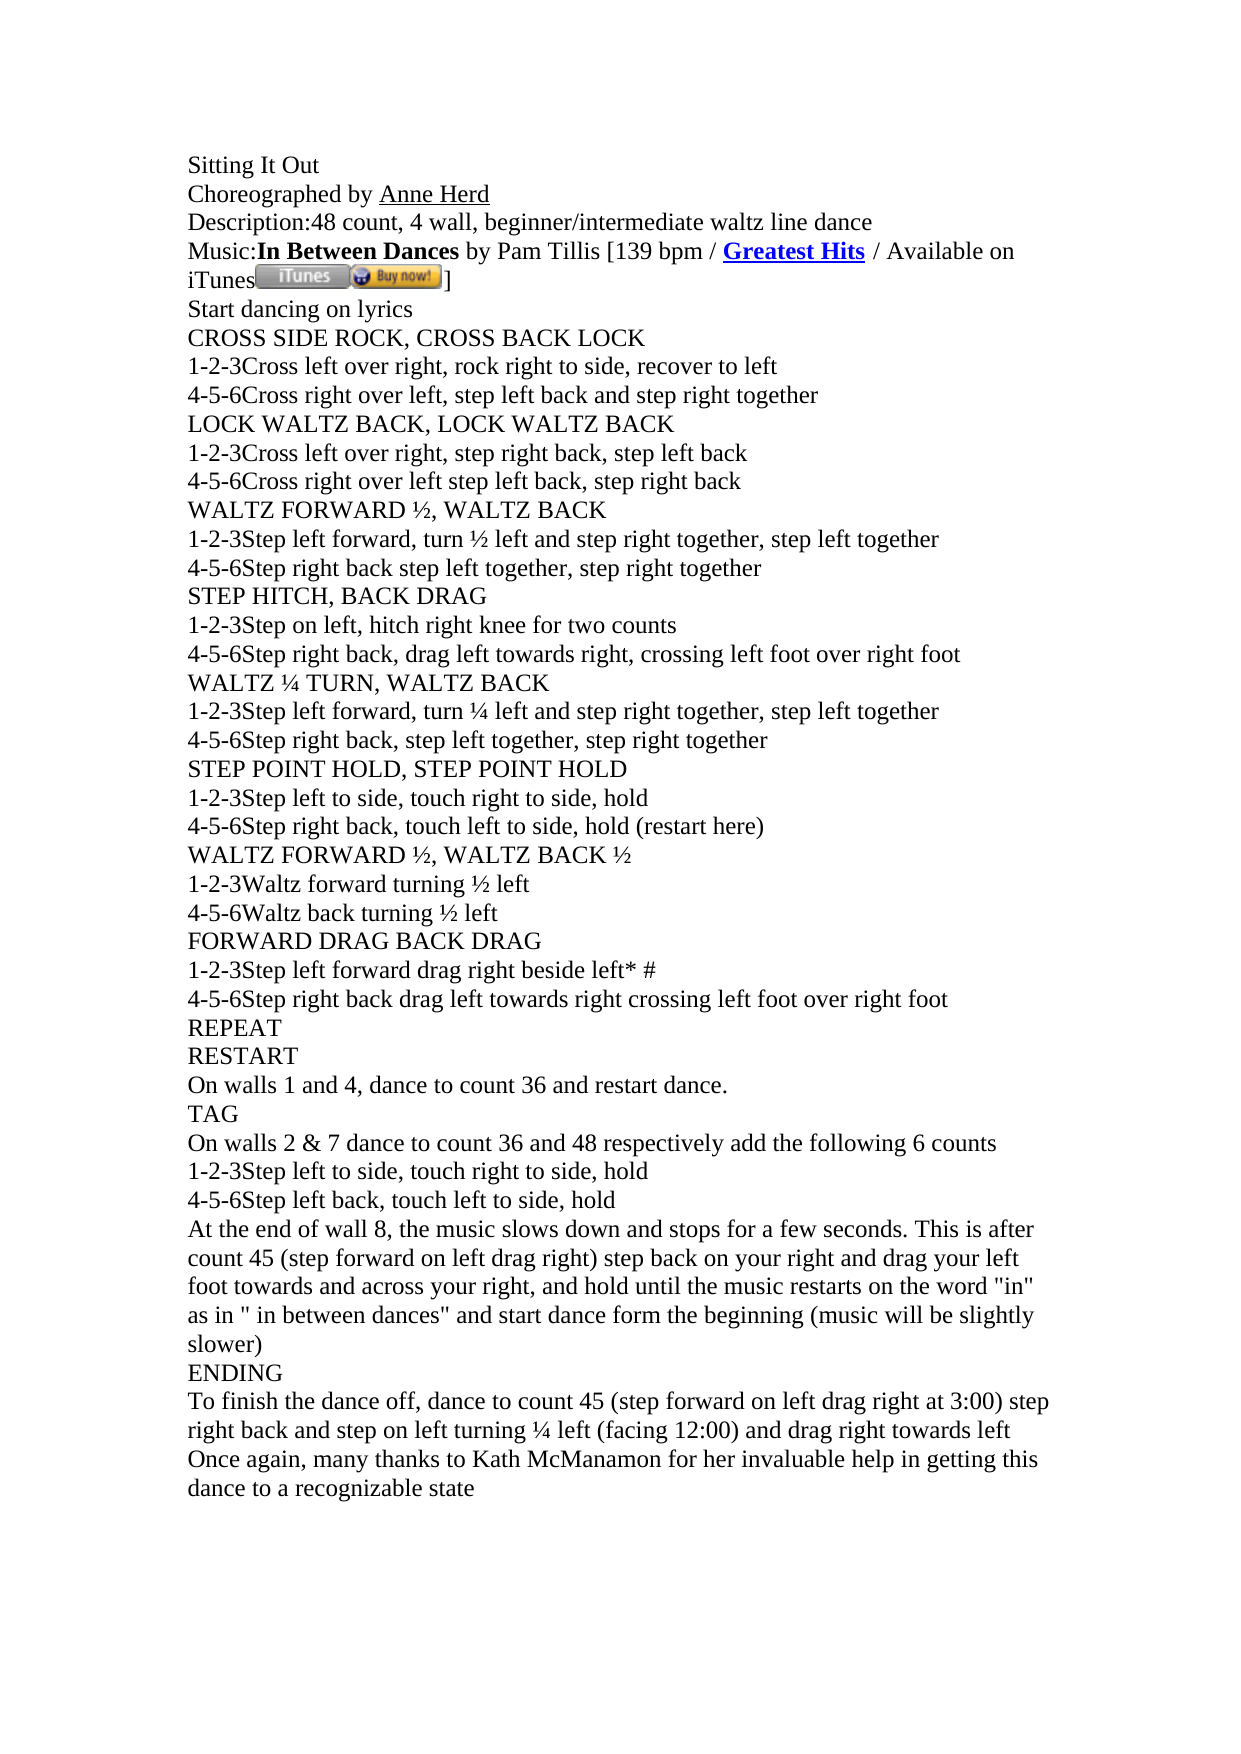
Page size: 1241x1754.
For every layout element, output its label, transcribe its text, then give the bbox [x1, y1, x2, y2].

text Sitting It Out Choreographed by Anne Herd [187, 150, 1053, 207]
text Description:48 count, 4 wall, beginner/intermediate waltz line dance Music:In Between Dances by Pam Tillis [139 bpm / Greatest Hits / Available on iTunes] [187, 207, 1053, 294]
text Start dancing on lyrics CROSS SIDE ROCK, CROSS BACK LOCK 1-2-3Cross left over right, rock right to side, recover to left 4-5-6Cross right over left, step left back and step right together LOCK WALTZ BACK, LOCK WALTZ BACK 1-2-3Cross left over right, step right back, step left back 4-5-6Cross right over left step left back, step right back WALTZ FORWARD ½, WALTZ BACK 1-2-3Step left forward, turn ½ left and step right together, step left together 4-5-6Step right back step left together, step right together STEP HITCH, BACK DRAG 1-2-3Step on left, hitch right knee for two counts 4-5-6Step right back, drag left towards right, crossing left foot over right foot WALTZ ¼ TURN, WALTZ BACK 1-2-3Step left forward, turn ¼ left and step right together, step left together 4-5-6Step right back, step left together, step right together STEP POINT HOLD, STEP POINT HOLD 1-2-3Step left to side, touch right to side, hold 4-5-6Step right back, touch left to side, hold (restart here) WALTZ FORWARD ½, WALTZ BACK ½ 1-2-3Waltz forward turning ½ left 4-5-6Waltz back turning ½ left FORWARD DRAG BACK DRAG 1-2-3Step left forward drag right beside left* # 4-5-6Step right back drag left towards right crossing left foot over right foot REPEAT RESTART On walls 1 and 4, dance to count 36 and restart dance. TAG On walls 2 & 7 dance to count 36 and 48 respectively add the following 6 counts 1-2-3Step left to side, touch right to side, hold 4-5-6Step left back, touch left to side, hold At the end of wall 8, the music slows down and stops for a few seconds. This is after count 45 (step forward on left drag right) step back on your right and drag your left foot towards and across your right, and hold until the music restarts on the word "in" as in " in between dances" and start dance form the beginning (music will be slightly slower) ENDING To finish the dance off, dance to count 45 (step forward on left drag right at 3:00) step right back and step on left turning ¼ left (facing 12:00) and drag right towards left Once again, many thanks to Kath McManamon for her invaluable help in getting this dance to a recognizable state [187, 294, 1053, 1501]
picture [255, 264, 443, 289]
